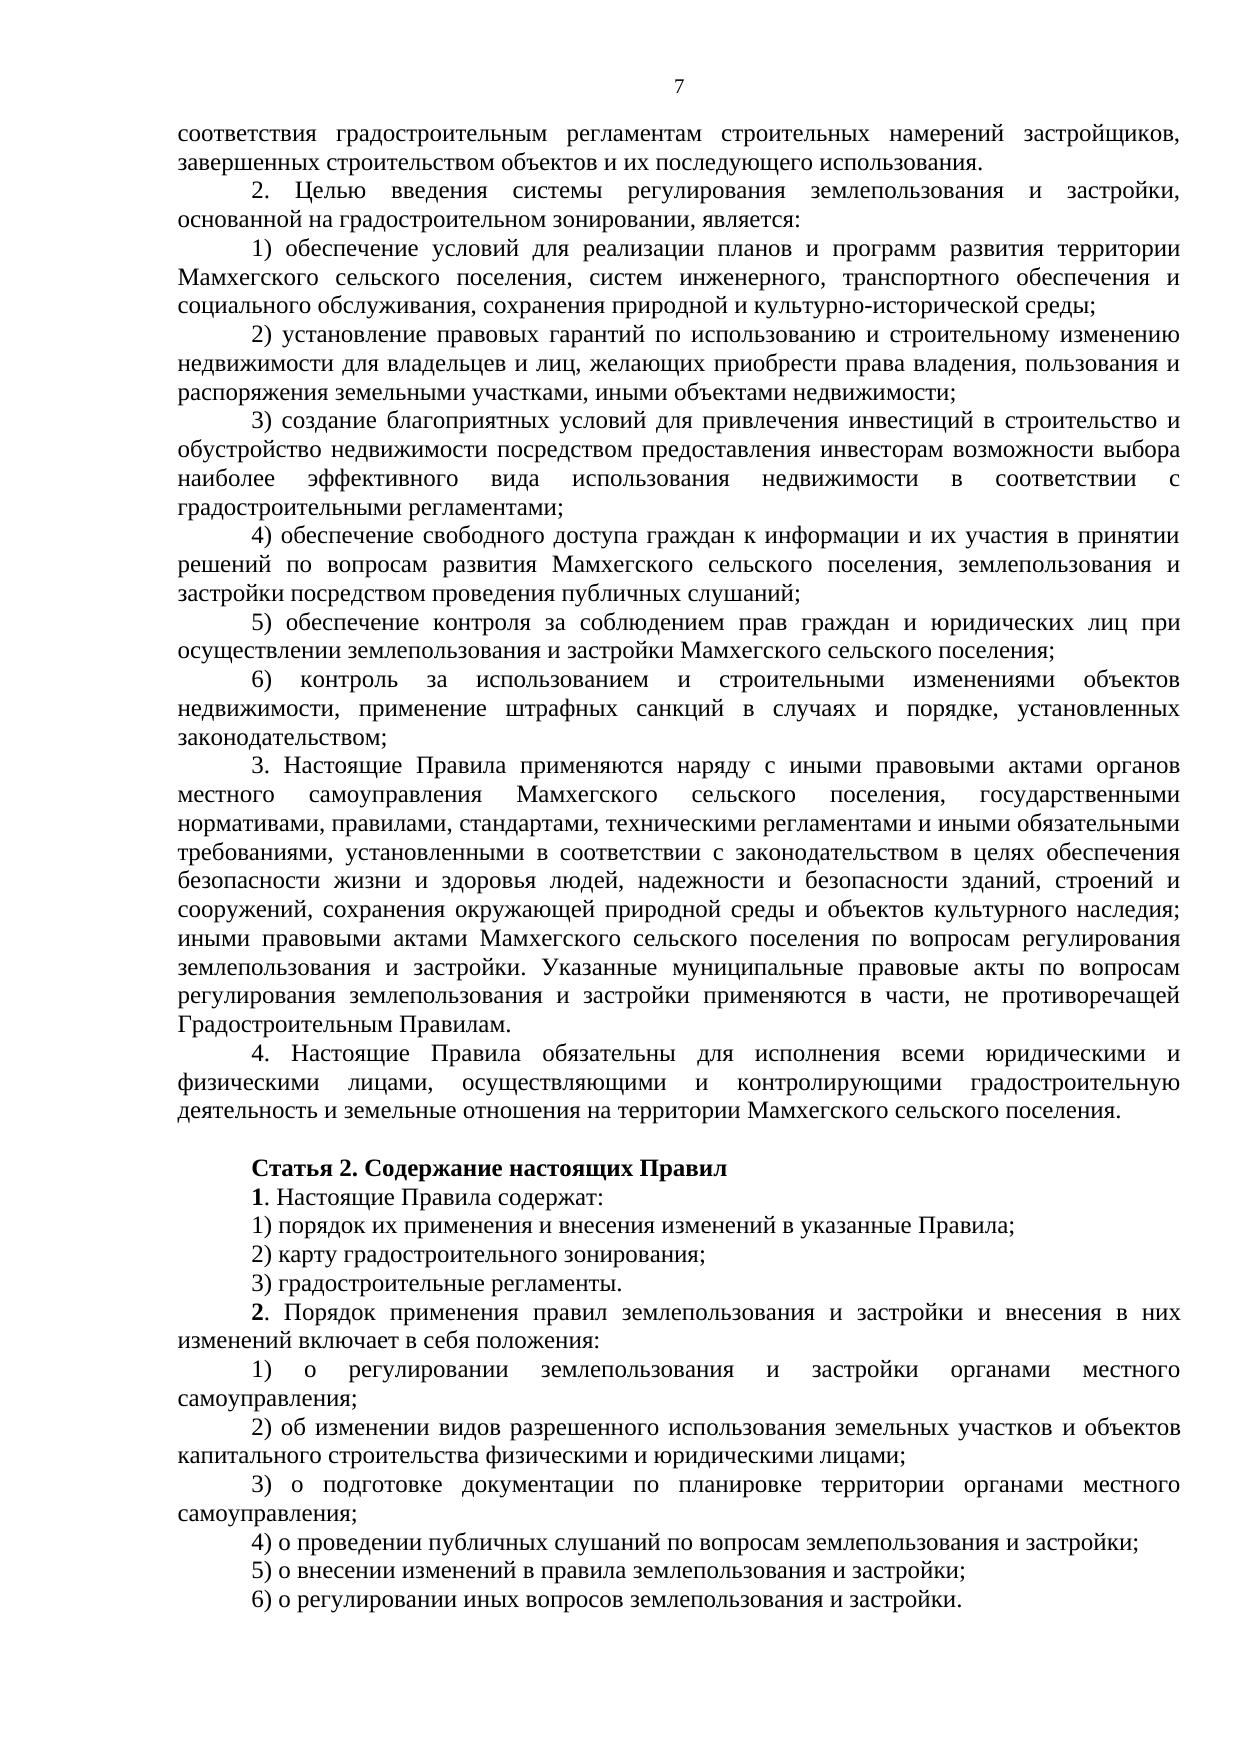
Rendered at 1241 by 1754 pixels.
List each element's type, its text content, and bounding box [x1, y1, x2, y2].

text 3) градостроительные регламенты. [177, 1268, 1181, 1297]
text 2) карту градостроительного зонирования; [177, 1239, 1181, 1268]
text 6) о регулировании иных вопросов землепользования и застройки. [177, 1584, 1181, 1613]
text 4. Настоящие Правила обязательны для исполнения всеми юридическими и физическими лицами, осуществляющими и контролирующими градостроительную деятельность и земельные отношения на территории Мамхегского сельского поселения. [177, 1038, 1181, 1124]
text 1) о регулировании землепользования и застройки органами местного самоуправления; [177, 1354, 1181, 1412]
text Статья 2. Содержание настоящих Правил [177, 1153, 1181, 1182]
text 2. Порядок применения правил землепользования и застройки и внесения в них изменений включает в себя положения: [177, 1297, 1181, 1354]
text 1) обеспечение условий для реализации планов и программ развития территории Мамхегского сельского поселения, систем инженерного, транспортного обеспечения и социального обслуживания, сохранения природной и культурно-исторической среды; [177, 233, 1181, 319]
text 4) обеспечение свободного доступа граждан к информации и их участия в принятии решений по вопросам развития Мамхегского сельского поселения, землепользования и застройки посредством проведения публичных слушаний; [177, 521, 1181, 607]
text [177, 118, 1181, 176]
text 1) порядок их применения и внесения изменений в указанные Правила; [177, 1211, 1181, 1239]
text 5) о внесении изменений в правила землепользования и застройки; [177, 1556, 1181, 1584]
text 3) о подготовке документации по планировке территории органами местного самоуправления; [177, 1469, 1181, 1527]
text 1. Настоящие Правила содержат: [177, 1182, 1181, 1211]
text 3) создание благоприятных условий для привлечения инвестиций в строительство и обустройство недвижимости посредством предоставления инвесторам возможности выбора наиболее эффективного вида использования недвижимости в соответствии с градостроительными регламентами; [177, 406, 1181, 521]
text 5) обеспечение контроля за соблюдением прав граждан и юридических лиц при осуществлении землепользования и застройки Мамхегского сельского поселения; [177, 607, 1181, 664]
text 2) об изменении видов разрешенного использования земельных участков и объектов капитального строительства физическими и юридическими лицами; [177, 1412, 1181, 1469]
text 4) о проведении публичных слушаний по вопросам землепользования и застройки; [177, 1527, 1181, 1556]
text 3. Настоящие Правила применяются наряду с иными правовыми актами органов местного самоуправления Мамхегского сельского поселения, государственными нормативами, правилами, стандартами, техническими регламентами и иными обязательными требованиями, установленными в соответствии с законодательством в целях обеспечения безопасности жизни и здоровья людей, надежности и безопасности зданий, строений и сооружений, сохранения окружающей природной среды и объектов культурного наследия; иными правовыми актами Мамхегского сельского поселения по вопросам регулирования землепользования и застройки. Указанные муниципальные правовые акты по вопросам регулирования землепользования и застройки применяются в части, не противоречащей Градостроительным Правилам. [177, 751, 1181, 1038]
text 2. Целью введения системы регулирования землепользования и застройки, основанной на градостроительном зонировании, является: [177, 176, 1181, 233]
text 2) установление правовых гарантий по использованию и строительному изменению недвижимости для владельцев и лиц, желающих приобрести права владения, пользования и распоряжения земельными участками, иными объектами недвижимости; [177, 319, 1181, 406]
text 6) контроль за использованием и строительными изменениями объектов недвижимости, применение штрафных санкций в случаях и порядке, установленных законодательством; [177, 664, 1181, 751]
